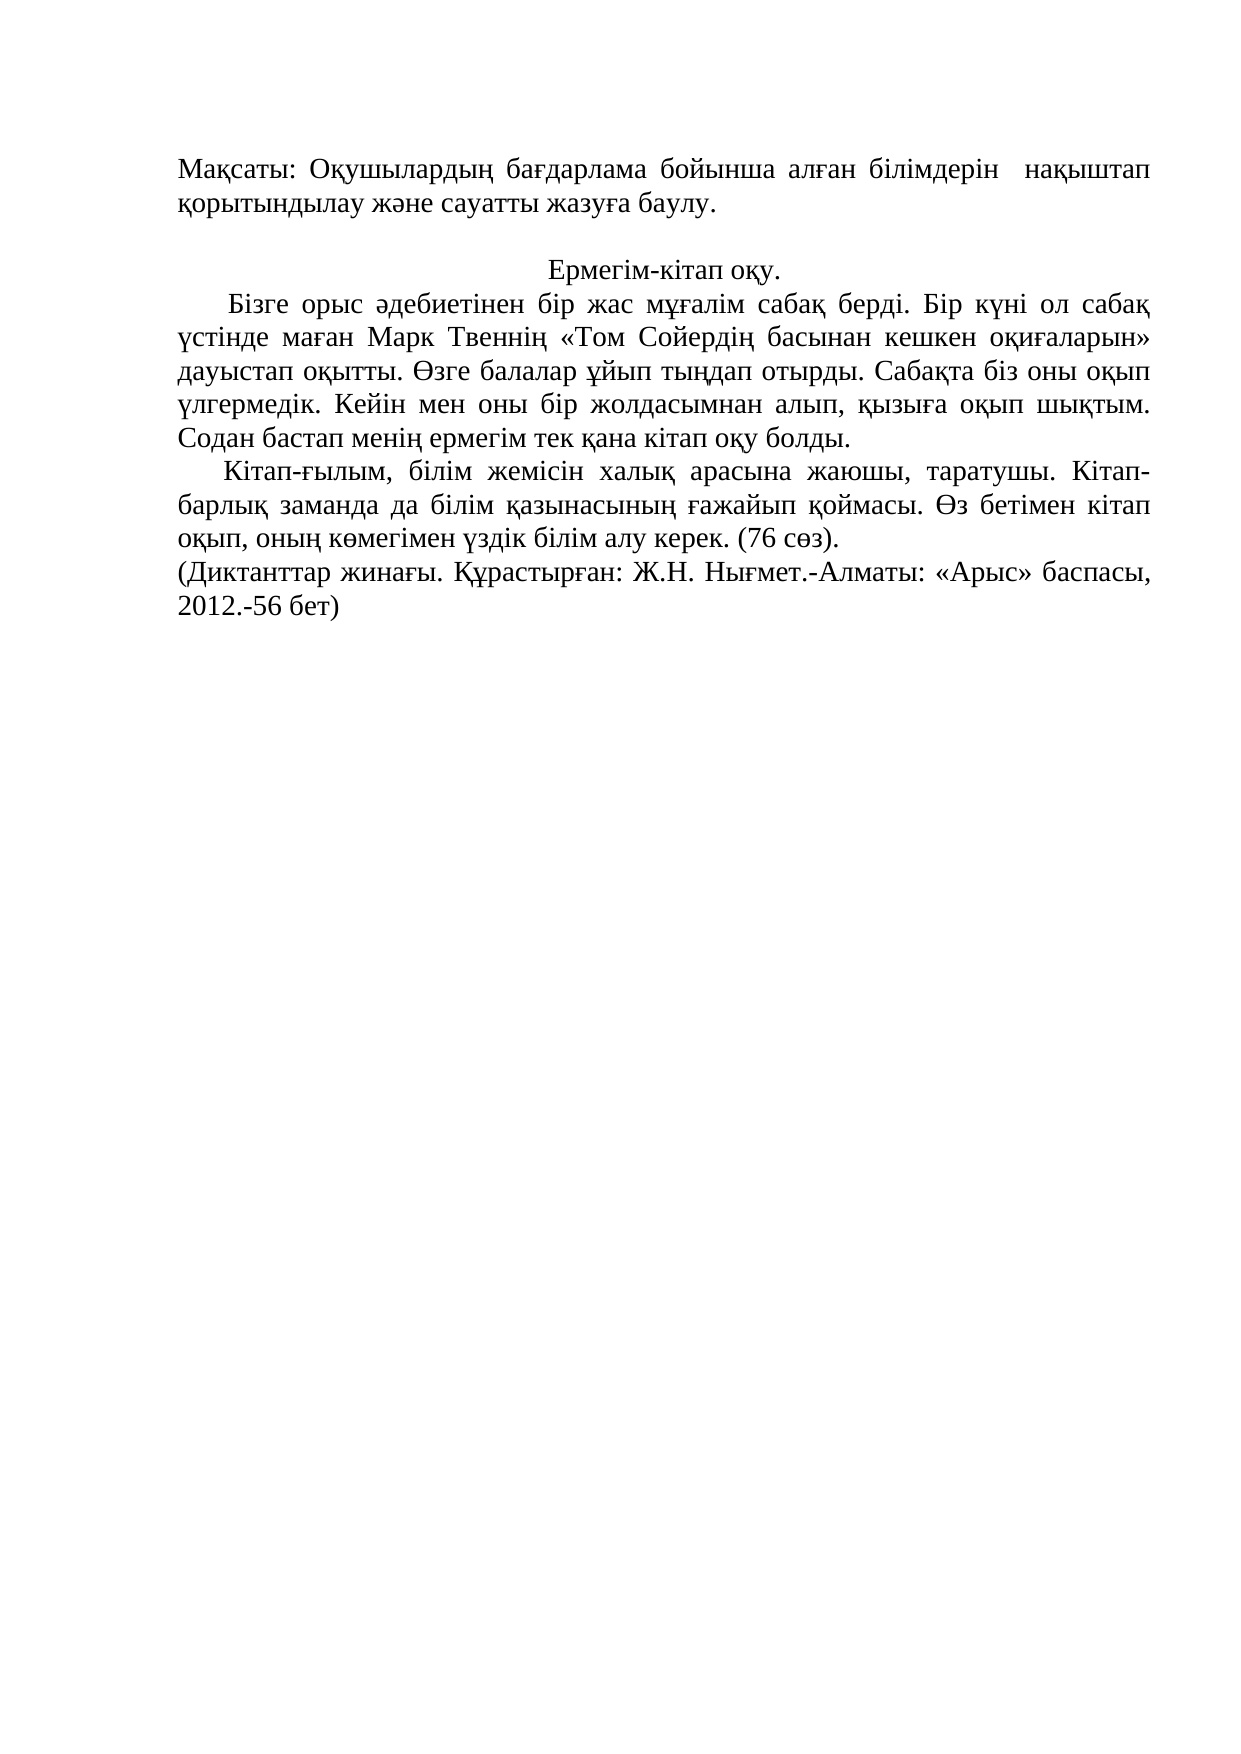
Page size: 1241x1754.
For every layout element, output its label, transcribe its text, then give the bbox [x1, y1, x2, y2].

text Бізге орыс әдебиетінен бір жас мұғалім сабақ берді. Бір күні ол сабақ үстінде маған Марк Твеннің «Том Сойердің басынан кешкен оқиғаларын» дауыстап оқытты. Өзге балалар ұйып тыңдап отырды. Сабақта біз оны оқып үлгермедік. Кейін мен оны бір жолдасымнан алып, қызыға оқып шықтым. Содан бастап менің ермегім тек қана кітап оқу болды. [177, 286, 1152, 453]
text Мақсаты: Оқушылардың бағдарлама бойынша алған білімдерін нақыштап қорытындылау және сауатты жазуға баулу. [177, 152, 1152, 219]
text (Диктанттар жинағы. Құрастырған: Ж.Н. Нығмет.-Алматы: «Арыс» баспасы, 2012.-56 бет) [177, 554, 1152, 621]
text Кітап-ғылым, білім жемісін халық арасына жаюшы, таратушы. Кітап-барлық заманда да білім қазынасының ғажайып қоймасы. Өз бетімен кітап оқып, оның көмегімен үздік білім алу керек. (76 сөз). [177, 453, 1152, 554]
text Ермегім-кітап оқу. [177, 252, 1152, 286]
